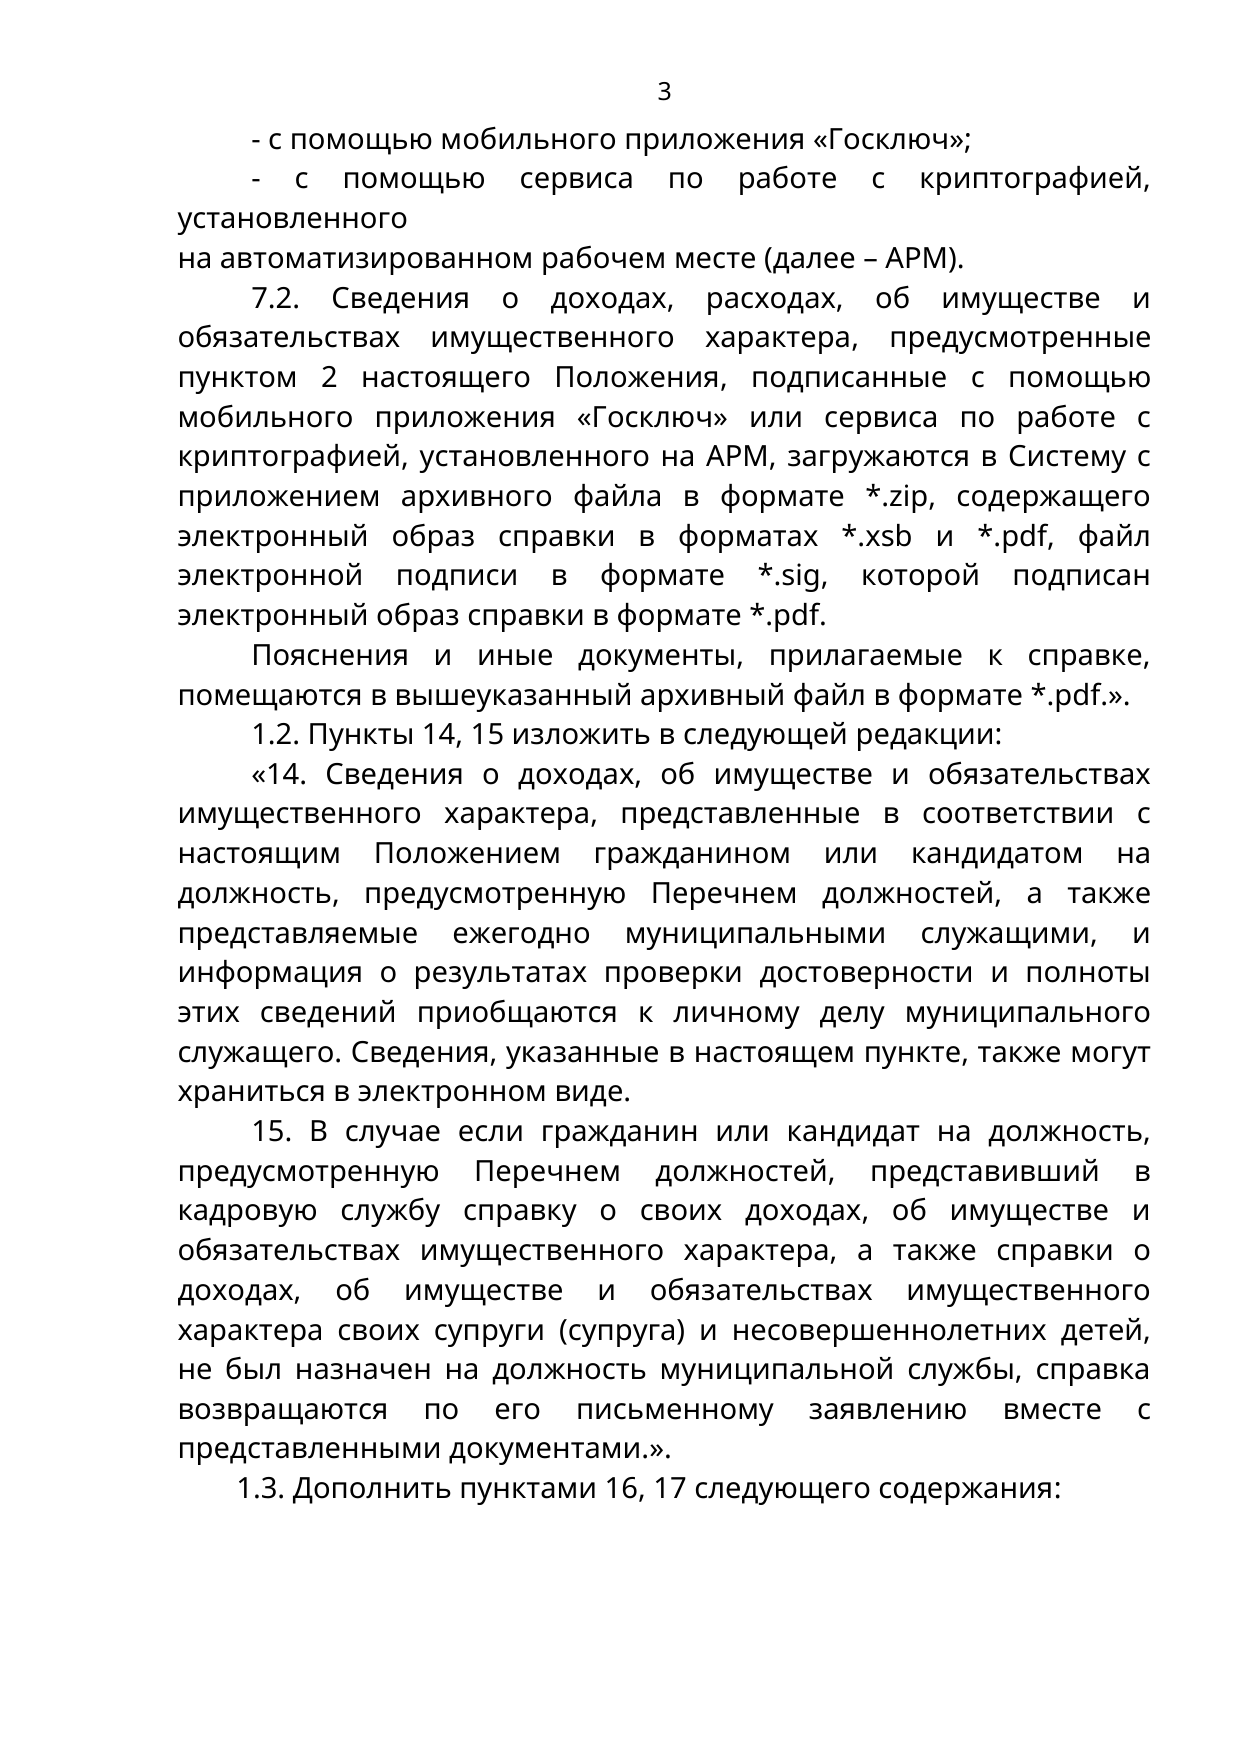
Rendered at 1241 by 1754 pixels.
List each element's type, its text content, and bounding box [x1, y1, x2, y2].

text «14. Сведения о доходах, об имуществе и обязательствах имущественного характера, представленные в соответствии с настоящим Положением гражданином или кандидатом на должность, предусмотренную Перечнем должностей, а также представляемые ежегодно муниципальными служащими, и информация о результатах проверки достоверности и полноты этих сведений приобщаются к личному делу муниципального служащего. Сведения, указанные в настоящем пункте, также могут храниться в электронном виде. [177, 753, 1152, 1110]
text 7.2. Сведения о доходах, расходах, об имуществе и обязательствах имущественного характера, предусмотренные пунктом 2 настоящего Положения, подписанные с помощью мобильного приложения «Госключ» или сервиса по работе с криптографией, установленного на АРМ, загружаются в Систему с приложением архивного файла в формате *.zip, содержащего электронный образ справки в форматах *.xsb и *.pdf, файл электронной подписи в формате *.sig, которой подписан электронный образ справки в формате *.pdf. [177, 277, 1152, 634]
text Пояснения и иные документы, прилагаемые к справке, помещаются в вышеуказанный архивный файл в формате *.pdf.». [177, 634, 1152, 713]
text 1.2. Пункты 14, 15 изложить в следующей редакции: [177, 713, 1152, 753]
text - с помощью мобильного приложения «Госключ»; [177, 118, 1152, 158]
text - с помощью сервиса по работе с криптографией, установленного на автоматизированном рабочем месте (далее – АРМ). [177, 158, 1152, 277]
text 15. В случае если гражданин или кандидат на должность, предусмотренную Перечнем должностей, представивший в кадровую службу справку о своих доходах, об имуществе и обязательствах имущественного характера, а также справки о доходах, об имуществе и обязательствах имущественного характера своих супруги (супруга) и несовершеннолетних детей, не был назначен на должность муниципальной службы, справка возвращаются по его письменному заявлению вместе с представленными документами.». [177, 1110, 1152, 1467]
text 1.3. Дополнить пунктами 16, 17 следующего содержания: [177, 1467, 1152, 1507]
